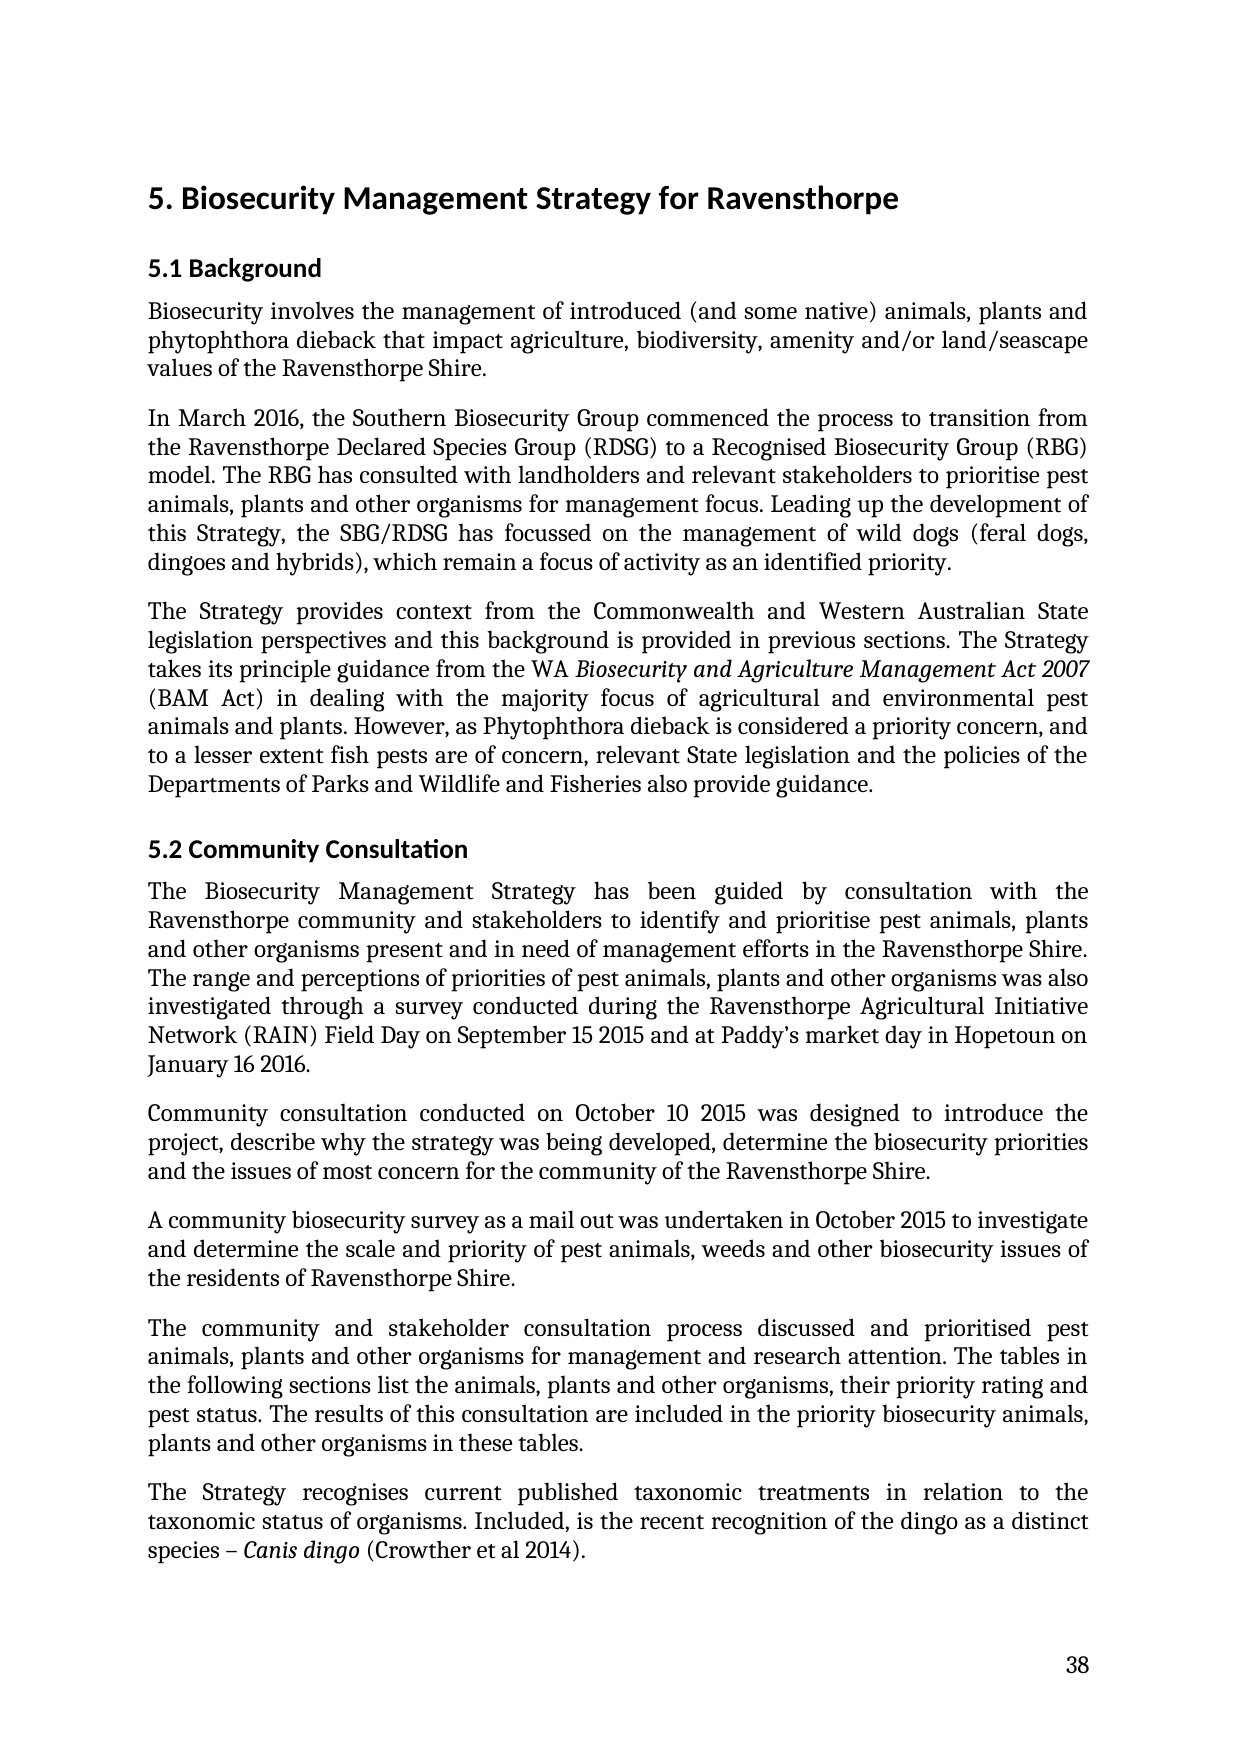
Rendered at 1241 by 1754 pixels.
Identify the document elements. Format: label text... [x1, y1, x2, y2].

subtitle 5.2 Community Consultation [148, 832, 1089, 865]
text The Strategy recognises current published taxonomic treatments in relation to the taxonomic status of organisms. Included, is the recent recognition of the dingo as a distinct species – Canis dingo (Crowther et al 2014). [148, 1478, 1089, 1564]
text The community and stakeholder consultation process discussed and prioritised pest animals, plants and other organisms for management and research attention. The tables in the following sections list the animals, plants and other organisms, their priority rating and pest status. The results of this consultation are included in the priority biosecurity animals, plants and other organisms in these tables. [148, 1313, 1089, 1457]
subtitle 5. Biosecurity Management Strategy for Ravensthorpe [148, 177, 1089, 218]
text The Strategy provides context from the Commonwealth and Western Australian State legislation perspectives and this background is provided in previous sections. The Strategy takes its principle guidance from the WA Biosecurity and Agriculture Management Act 2007 (BAM Act) in dealing with the majority focus of agricultural and environmental pest animals and plants. However, as Phytophthora dieback is considered a priority concern, and to a lesser extent fish pests are of concern, relevant State legislation and the policies of the Departments of Parks and Wildlife and Fisheries also provide guidance. [148, 597, 1089, 798]
text Community consultation conducted on October 10 2015 was designed to introduce the project, describe why the strategy was being developed, determine the biosecurity priorities and the issues of most concern for the community of the Ravensthorpe Shire. [148, 1099, 1089, 1186]
text A community biosecurity survey as a mail out was undertaken in October 2015 to investigate and determine the scale and priority of pest animals, weeds and other biosecurity issues of the residents of Ravensthorpe Shire. [148, 1206, 1089, 1293]
subtitle 5.1 Background [148, 251, 1089, 284]
text In March 2016, the Southern Biosecurity Group commenced the process to transition from the Ravensthorpe Declared Species Group (RDSG) to a Recognised Biosecurity Group (RBG) model. The RBG has consulted with landholders and relevant stakeholders to prioritise pest animals, plants and other organisms for management focus. Leading up the development of this Strategy, the SBG/RDSG has focussed on the management of wild dogs (feral dogs, dingoes and hybrids), which remain a focus of activity as an identified priority. [148, 404, 1089, 576]
text Biosecurity involves the management of introduced (and some native) animals, plants and phytophthora dieback that impact agriculture, biodiversity, amenity and/or land/seascape values of the Ravensthorpe Shire. [148, 297, 1089, 383]
text The Biosecurity Management Strategy has been guided by consultation with the Ravensthorpe community and stakeholders to identify and prioritise pest animals, plants and other organisms present and in need of management efforts in the Ravensthorpe Shire. The range and perceptions of priorities of pest animals, plants and other organisms was also investigated through a survey conducted during the Ravensthorpe Agricultural Initiative Network (RAIN) Field Day on September 15 2015 and at Paddy’s market day in Hopetoun on January 16 2016. [148, 877, 1089, 1078]
